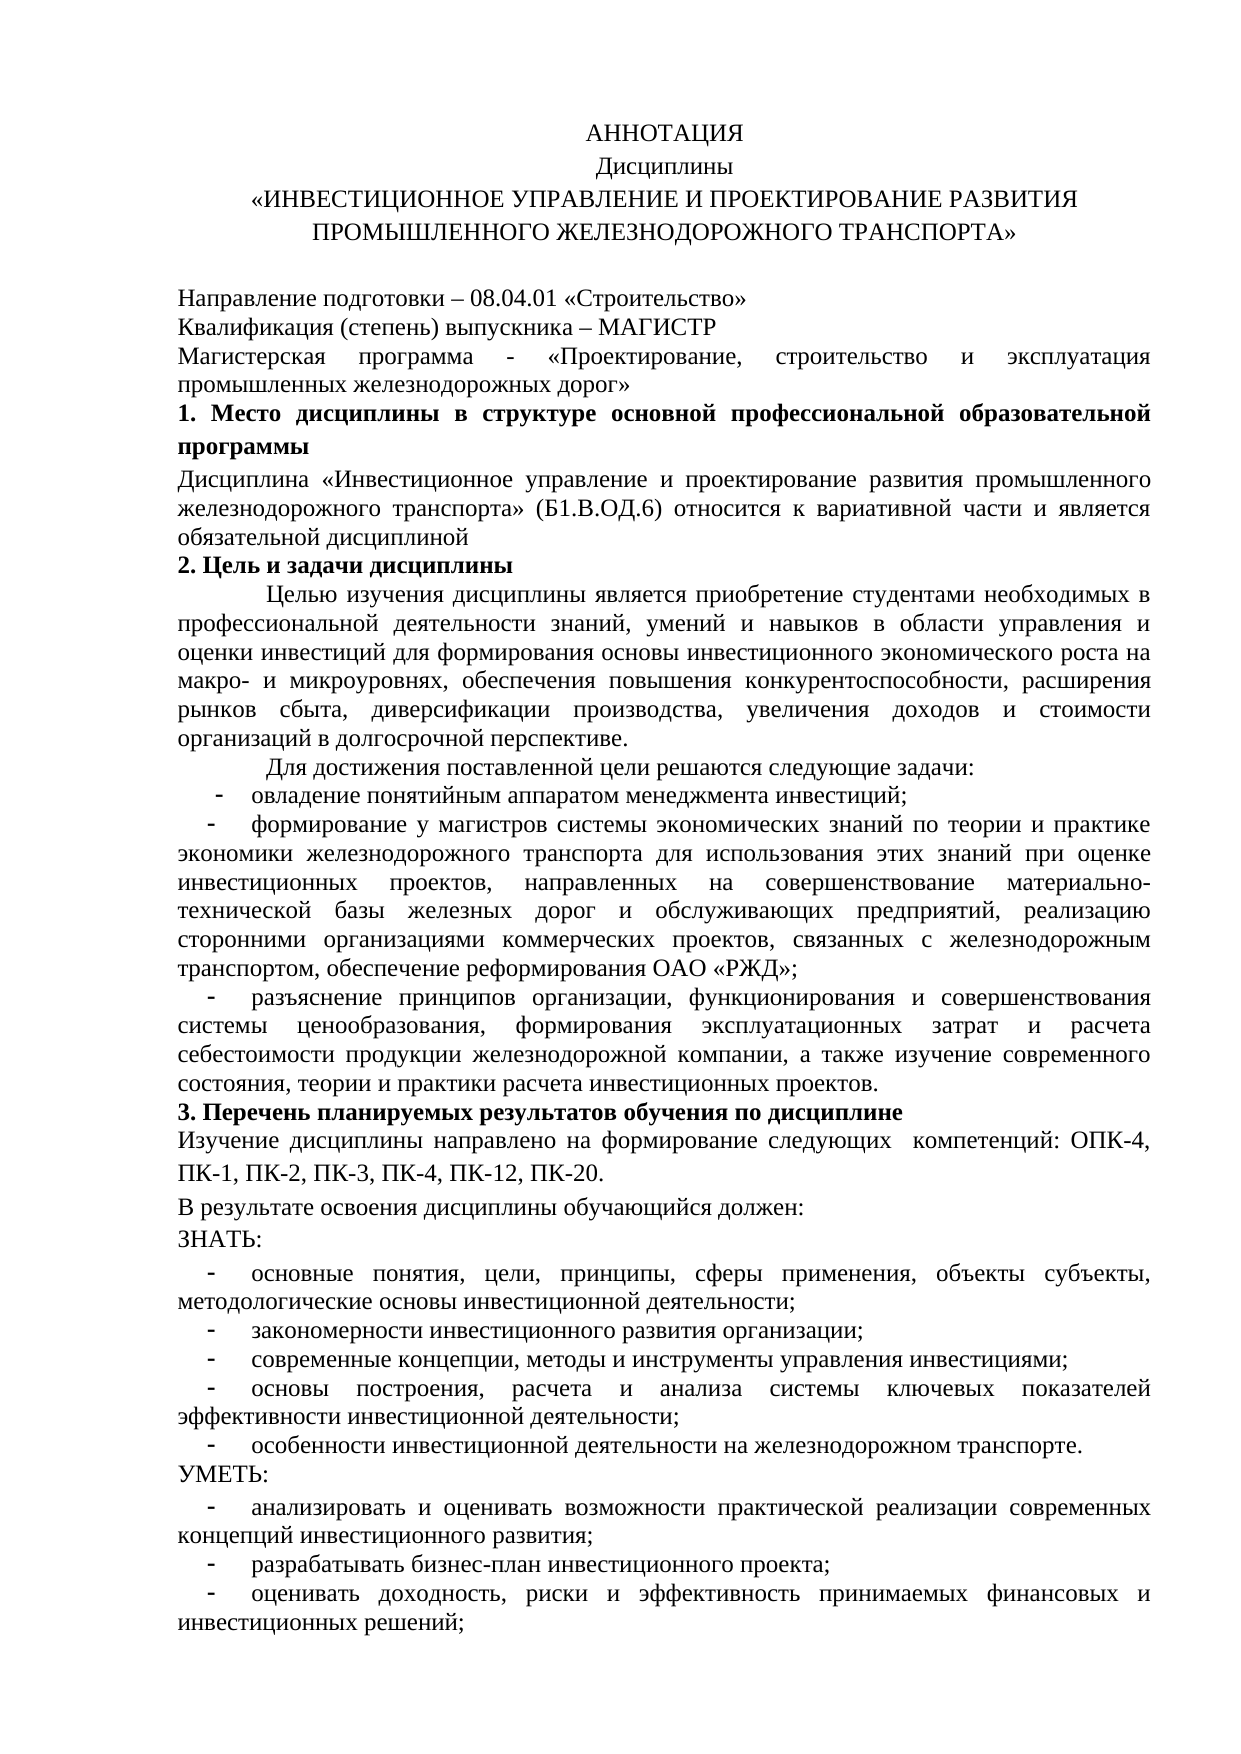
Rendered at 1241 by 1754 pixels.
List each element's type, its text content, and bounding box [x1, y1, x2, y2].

text 1. Место дисциплины в структуре основной профессиональной образовательной программы [177, 398, 1152, 460]
text УМЕТЬ: [177, 1459, 1152, 1488]
text Квалификация (степень) выпускника – МАГИСТР [177, 312, 1152, 341]
text Дисциплины [177, 151, 1152, 180]
text ЗНАТЬ: [177, 1224, 1152, 1253]
text «ИНВЕСТИЦИОННОЕ УПРАВЛЕНИЕ И ПРОЕКТИРОВАНИЕ РАЗВИТИЯ [177, 184, 1152, 213]
text В результате освоения дисциплины обучающийся должен: [177, 1192, 1152, 1220]
list особенности инвестиционной деятельности на железнодорожном транспорте. [177, 1430, 1152, 1459]
text Целью изучения дисциплины является приобретение студентами необходимых в профессиональной деятельности знаний, умений и навыков в области управления и оценки инвестиций для формирования основы инвестиционного экономического роста на макро- и микроуровнях, обеспечения повышения конкурентоспособности, расширения рынков сбыта, диверсификации производства, увеличения доходов и стоимости организаций в долгосрочной перспективе. [177, 579, 1152, 752]
text Изучение дисциплины направлено на формирование следующих компетенций: ОПК-4, ПК-1, ПК-2, ПК-3, ПК-4, ПК-12, ПК-20. [177, 1126, 1152, 1187]
list формирование у магистров системы экономических знаний по теории и практике экономики железнодорожного транспорта для использования этих знаний при оценке инвестиционных проектов, направленных на совершенствование материально-технической базы железных дорог и обслуживающих предприятий, реализацию сторонними организациями коммерческих проектов, связанных с железнодорожным транспортом, обеспечение реформирования ОАО «РЖД»; [177, 809, 1152, 982]
list основы построения, расчета и анализа системы ключевых показателей эффективности инвестиционной деятельности; [177, 1373, 1152, 1430]
list анализировать и оценивать возможности практической реализации современных концепций инвестиционного развития; [177, 1492, 1152, 1549]
list современные концепции, методы и инструменты управления инвестициями; [177, 1344, 1152, 1373]
list овладение понятийным аппаратом менеджмента инвестиций; [215, 781, 1152, 809]
list оценивать доходность, риски и эффективность принимаемых финансовых и инвестиционных решений; [177, 1578, 1152, 1636]
text Направление подготовки – 08.04.01 «Строительство» [177, 283, 1152, 312]
text Магистерская программа - «Проектирование, строительство и эксплуатация промышленных железнодорожных дорог» [177, 341, 1152, 398]
list закономерности инвестиционного развития организации; [177, 1315, 1152, 1344]
list разрабатывать бизнес-план инвестиционного проекта; [177, 1549, 1152, 1578]
text Дисциплина «Инвестиционное управление и проектирование развития промышленного железнодорожного транспорта» (Б1.В.ОД.6) относится к вариативной части и является обязательной дисциплиной [177, 464, 1152, 551]
text АННОТАЦИЯ [177, 118, 1152, 147]
text Для достижения поставленной цели решаются следующие задачи: [177, 752, 1152, 781]
text 3. Перечень планируемых результатов обучения по дисциплине [177, 1097, 1152, 1126]
list основные понятия, цели, принципы, сферы применения, объекты субъекты, методологические основы инвестиционной деятельности; [177, 1258, 1152, 1315]
text ПРОМЫШЛЕННОГО ЖЕЛЕЗНОДОРОЖНОГО ТРАНСПОРТА» [177, 217, 1152, 246]
list разъяснение принципов организации, функционирования и совершенствования системы ценообразования, формирования эксплуатационных затрат и расчета себестоимости продукции железнодорожной компании, а также изучение современного состояния, теории и практики расчета инвестиционных проектов. [177, 982, 1152, 1097]
text 2. Цель и задачи дисциплины [177, 551, 1152, 579]
